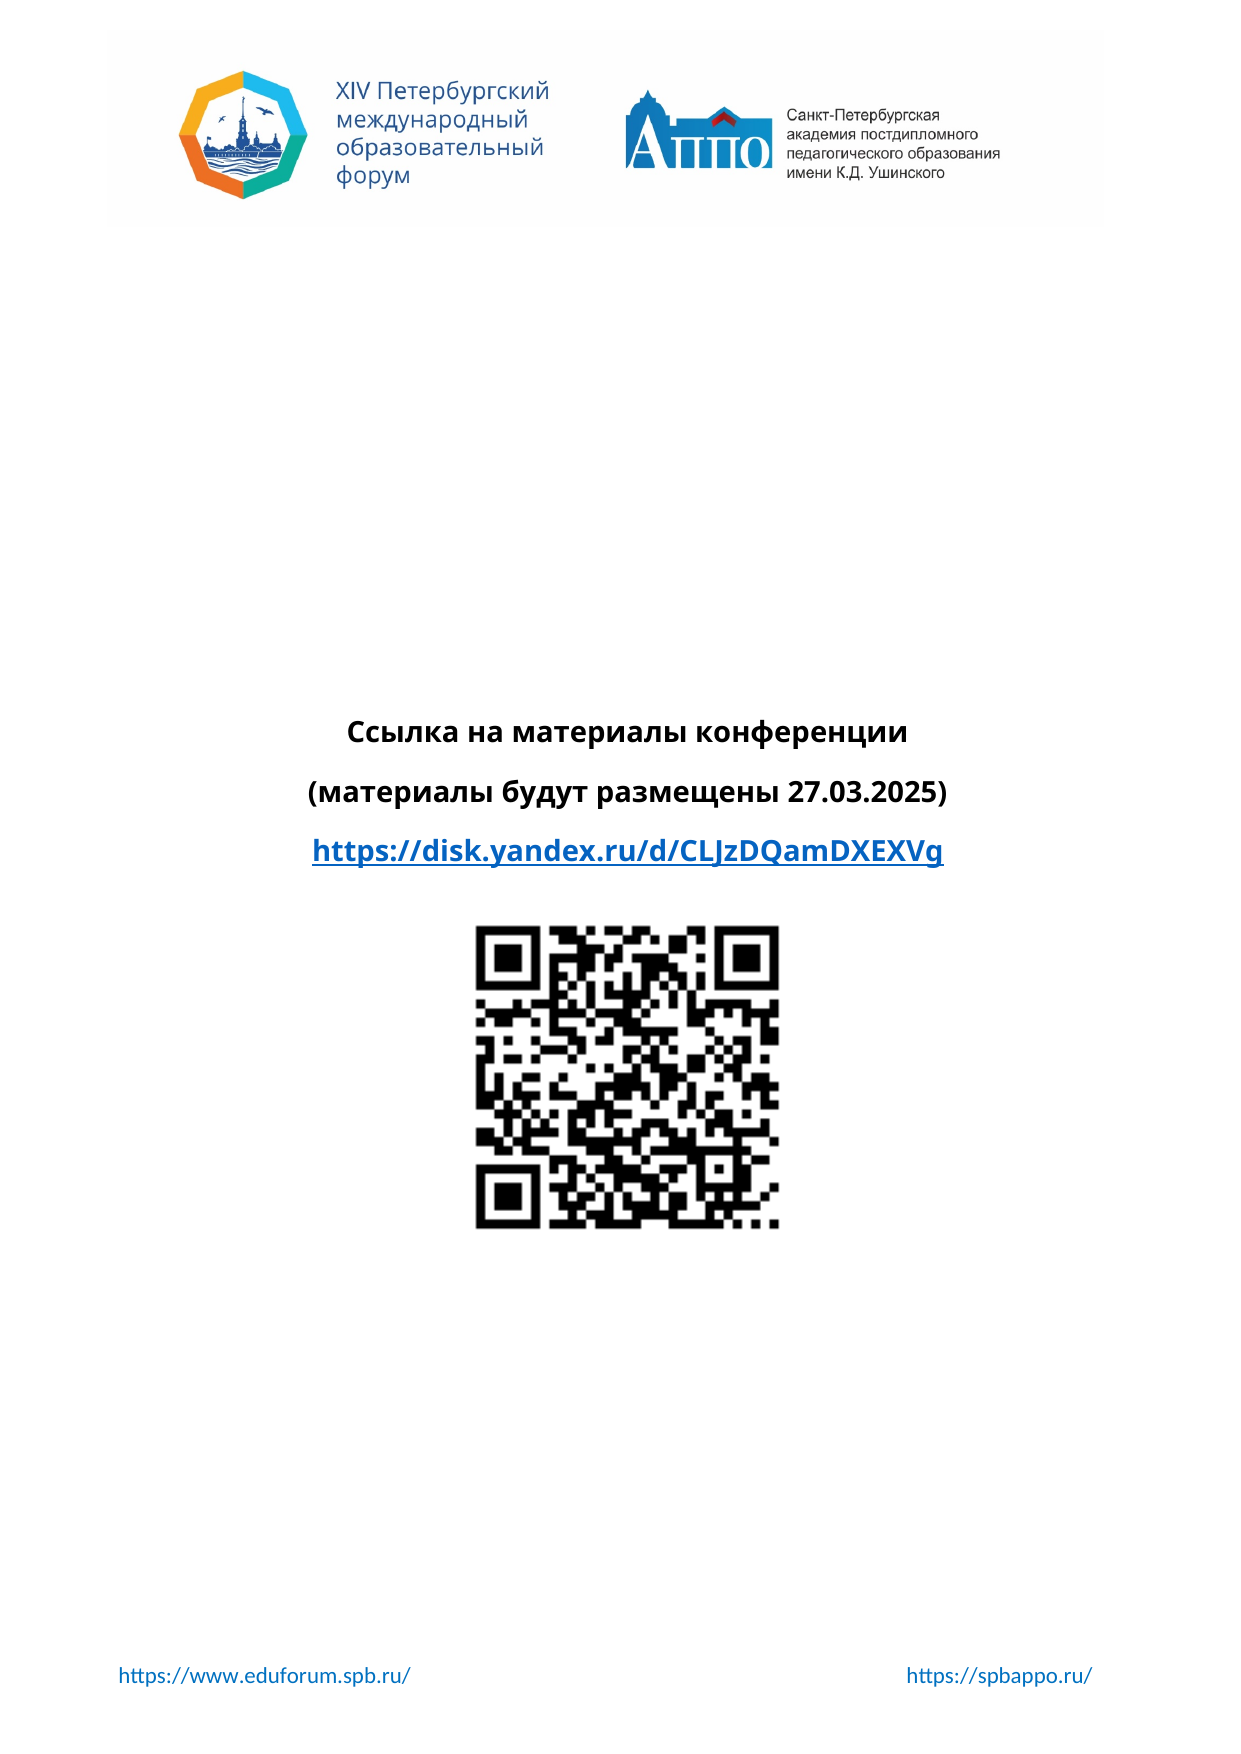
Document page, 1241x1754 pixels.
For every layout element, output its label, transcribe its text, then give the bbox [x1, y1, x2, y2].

picture [107, 30, 1104, 227]
picture [440, 890, 816, 1266]
text (материалы будут размещены 27.03.2025) [118, 771, 1137, 811]
text Ссылка на материалы конференции [118, 712, 1137, 751]
text https://disk.yandex.ru/d/CLJzDQamDXEXVg [118, 831, 1137, 870]
